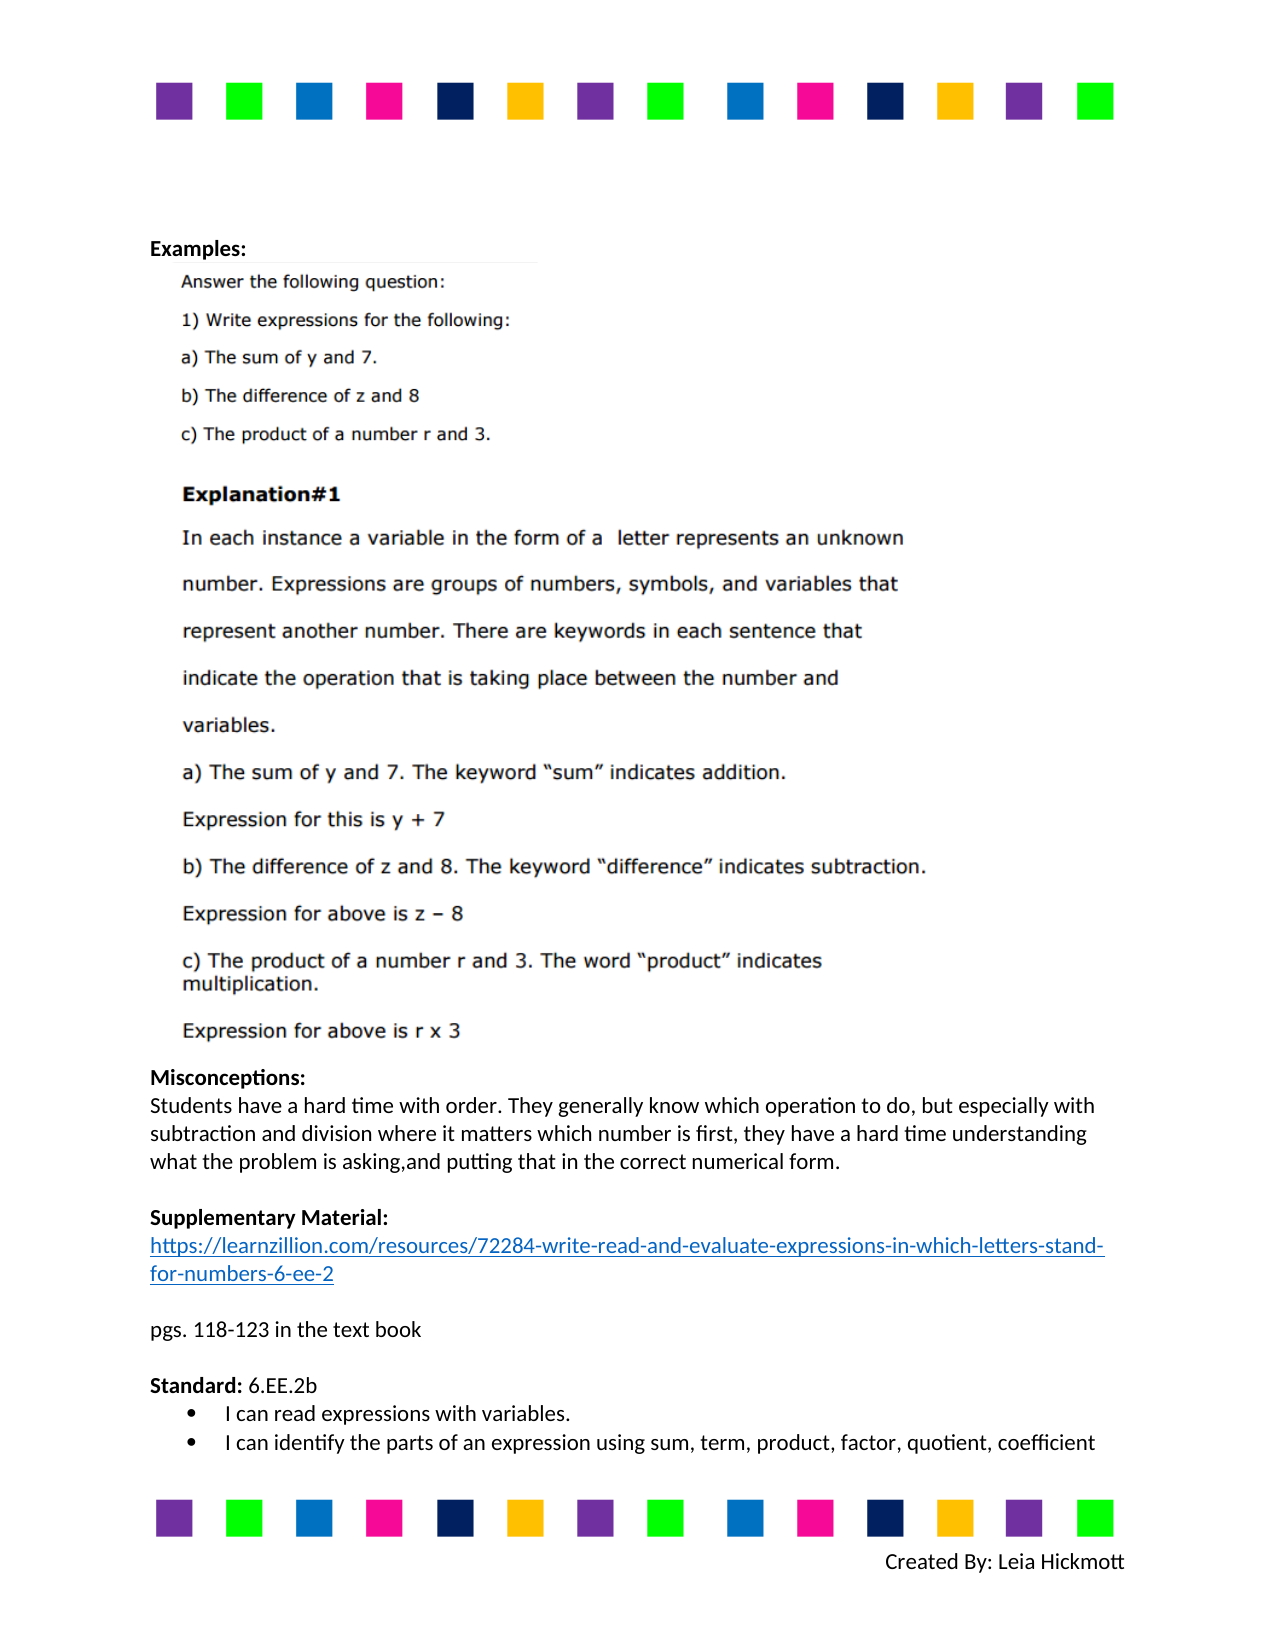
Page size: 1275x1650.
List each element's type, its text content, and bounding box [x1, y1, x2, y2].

picture [150, 262, 957, 1064]
text Supplementary Material: [150, 1203, 1125, 1231]
text Students have a hard time with order. They generally know which operation to do, but especially with subtraction and division where it matters which number is first, they have a hard time understanding what the problem is asking,and putting that in the correct numerical form. [150, 1091, 1125, 1175]
text Standard: 6.EE.2b [150, 1372, 1125, 1399]
text Examples: [150, 234, 1125, 262]
list I can identify the parts of an expression using sum, term, product, factor, quotient, coefficient [187, 1428, 1125, 1456]
text pgs. 118-123 in the text book [150, 1316, 1125, 1343]
list I can read expressions with variables. [187, 1399, 1125, 1428]
picture [150, 75, 1125, 130]
picture [150, 1492, 1125, 1547]
text Misconceptions: [150, 1063, 1125, 1091]
text https://learnzillion.com/resources/72284-write-read-and-evaluate-expressions-in-which-letters-stand-for-numbers-6-ee-2 [150, 1231, 1125, 1287]
